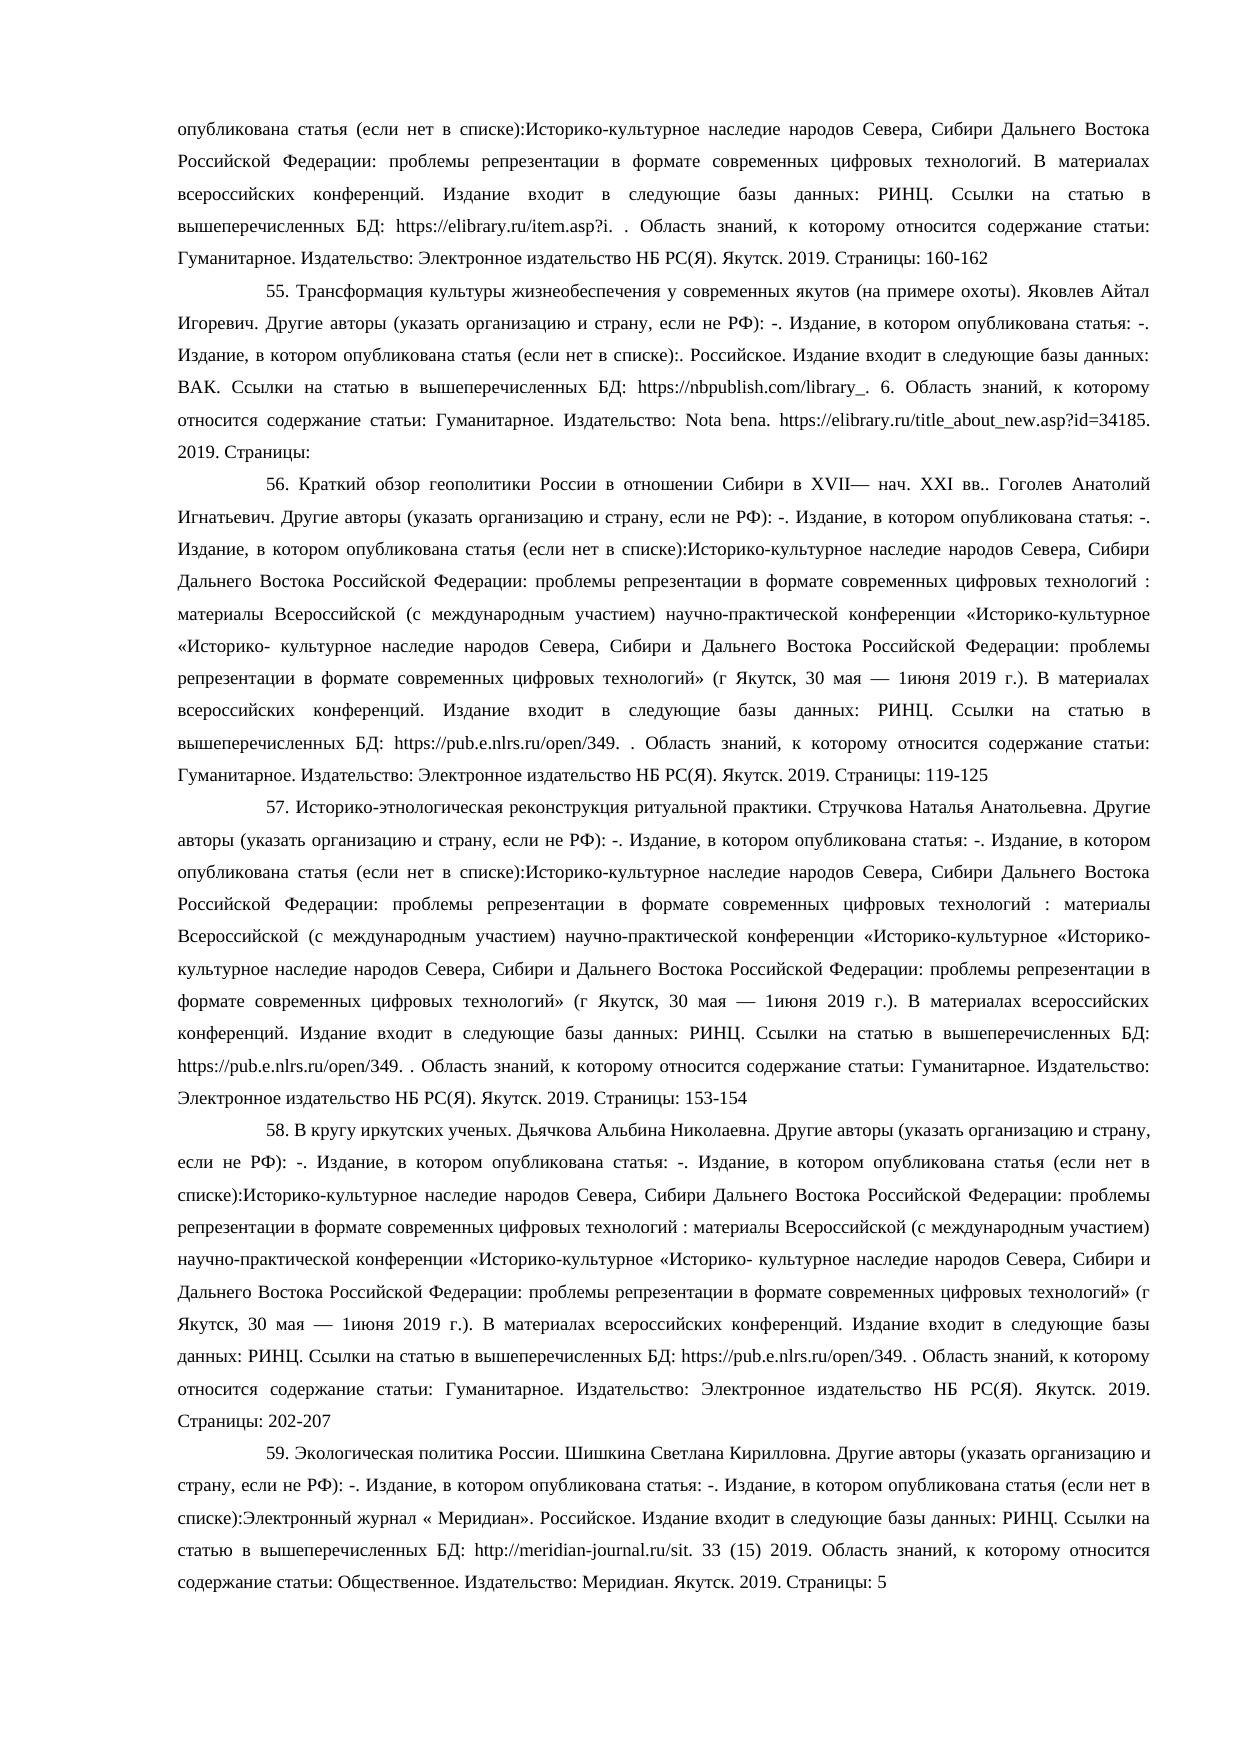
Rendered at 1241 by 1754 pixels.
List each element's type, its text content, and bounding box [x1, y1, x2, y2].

text 55. Трансформация культуры жизнеобеспечения у современных якутов (на примере охоты). Яковлев Айтал Игоревич. Другие авторы (указать организацию и страну, если не РФ): -. Издание, в котором опубликована статья: -. Издание, в котором опубликована статья (если нет в списке):. Российское. Издание входит в следующие базы данных: ВАК. Ссылки на статью в вышеперечисленных БД: https://nbpublish.com/library_. 6. Область знаний, к которому относится содержание статьи: Гуманитарное. Издательство: Nota bena. https://elibrary.ru/title_about_new.asp?id=34185. 2019. Страницы: [177, 279, 1152, 463]
text 57. Историко-этнологическая реконструкция ритуальной практики. Стручкова Наталья Анатольевна. Другие авторы (указать организацию и страну, если не РФ): -. Издание, в котором опубликована статья: -. Издание, в котором опубликована статья (если нет в списке):Историко-культурное наследие народов Севера, Сибири Дальнего Востока Российской Федерации: проблемы репрезентации в формате современных цифровых технологий : материалы Всероссийской (с международным участием) научно-практической конференции «Историко-культурное «Историко- культурное наследие народов Севера, Сибири и Дальнего Востока Российской Федерации: проблемы репрезентации в формате современных цифровых технологий» (г Якутск, 30 мая — 1июня 2019 г.). В материалах всероссийских конференций. Издание входит в следующие базы данных: РИНЦ. Ссылки на статью в вышеперечисленных БД: https://pub.e.nlrs.ru/open/349. . Область знаний, к которому относится содержание статьи: Гуманитарное. Издательство: Электронное издательство НБ РС(Я). Якутск. 2019. Страницы: 153-154 [177, 796, 1152, 1108]
text 59. Экологическая политика России. Шишкина Светлана Кирилловна. Другие авторы (указать организацию и страну, если не РФ): -. Издание, в котором опубликована статья: -. Издание, в котором опубликована статья (если нет в списке):Электронный журнал « Меридиан». Российское. Издание входит в следующие базы данных: РИНЦ. Ссылки на статью в вышеперечисленных БД: http://meridian-journal.ru/sit. 33 (15) 2019. Область знаний, к которому относится содержание статьи: Общественное. Издательство: Меридиан. Якутск. 2019. Страницы: 5 [177, 1442, 1152, 1593]
text 58. В кругу иркутских ученых. Дьячкова Альбина Николаевна. Другие авторы (указать организацию и страну, если не РФ): -. Издание, в котором опубликована статья: -. Издание, в котором опубликована статья (если нет в списке):Историко-культурное наследие народов Севера, Сибири Дальнего Востока Российской Федерации: проблемы репрезентации в формате современных цифровых технологий : материалы Всероссийской (с международным участием) научно-практической конференции «Историко-культурное «Историко- культурное наследие народов Севера, Сибири и Дальнего Востока Российской Федерации: проблемы репрезентации в формате современных цифровых технологий» (г Якутск, 30 мая — 1июня 2019 г.). В материалах всероссийских конференций. Издание входит в следующие базы данных: РИНЦ. Ссылки на статью в вышеперечисленных БД: https://pub.e.nlrs.ru/open/349. . Область знаний, к которому относится содержание статьи: Гуманитарное. Издательство: Электронное издательство НБ РС(Я). Якутск. 2019. Страницы: 202-207 [177, 1119, 1152, 1431]
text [177, 118, 1152, 269]
text 56. Краткий обзор геополитики России в отношении Сибири в XVII— нач. XXI вв.. Гоголев Анатолий Игнатьевич. Другие авторы (указать организацию и страну, если не РФ): -. Издание, в котором опубликована статья: -. Издание, в котором опубликована статья (если нет в списке):Историко-культурное наследие народов Севера, Сибири Дальнего Востока Российской Федерации: проблемы репрезентации в формате современных цифровых технологий : материалы Всероссийской (с международным участием) научно-практической конференции «Историко-культурное «Историко- культурное наследие народов Севера, Сибири и Дальнего Востока Российской Федерации: проблемы репрезентации в формате современных цифровых технологий» (г Якутск, 30 мая — 1июня 2019 г.). В материалах всероссийских конференций. Издание входит в следующие базы данных: РИНЦ. Ссылки на статью в вышеперечисленных БД: https://pub.e.nlrs.ru/open/349. . Область знаний, к которому относится содержание статьи: Гуманитарное. Издательство: Электронное издательство НБ РС(Я). Якутск. 2019. Страницы: 119-125 [177, 473, 1152, 786]
